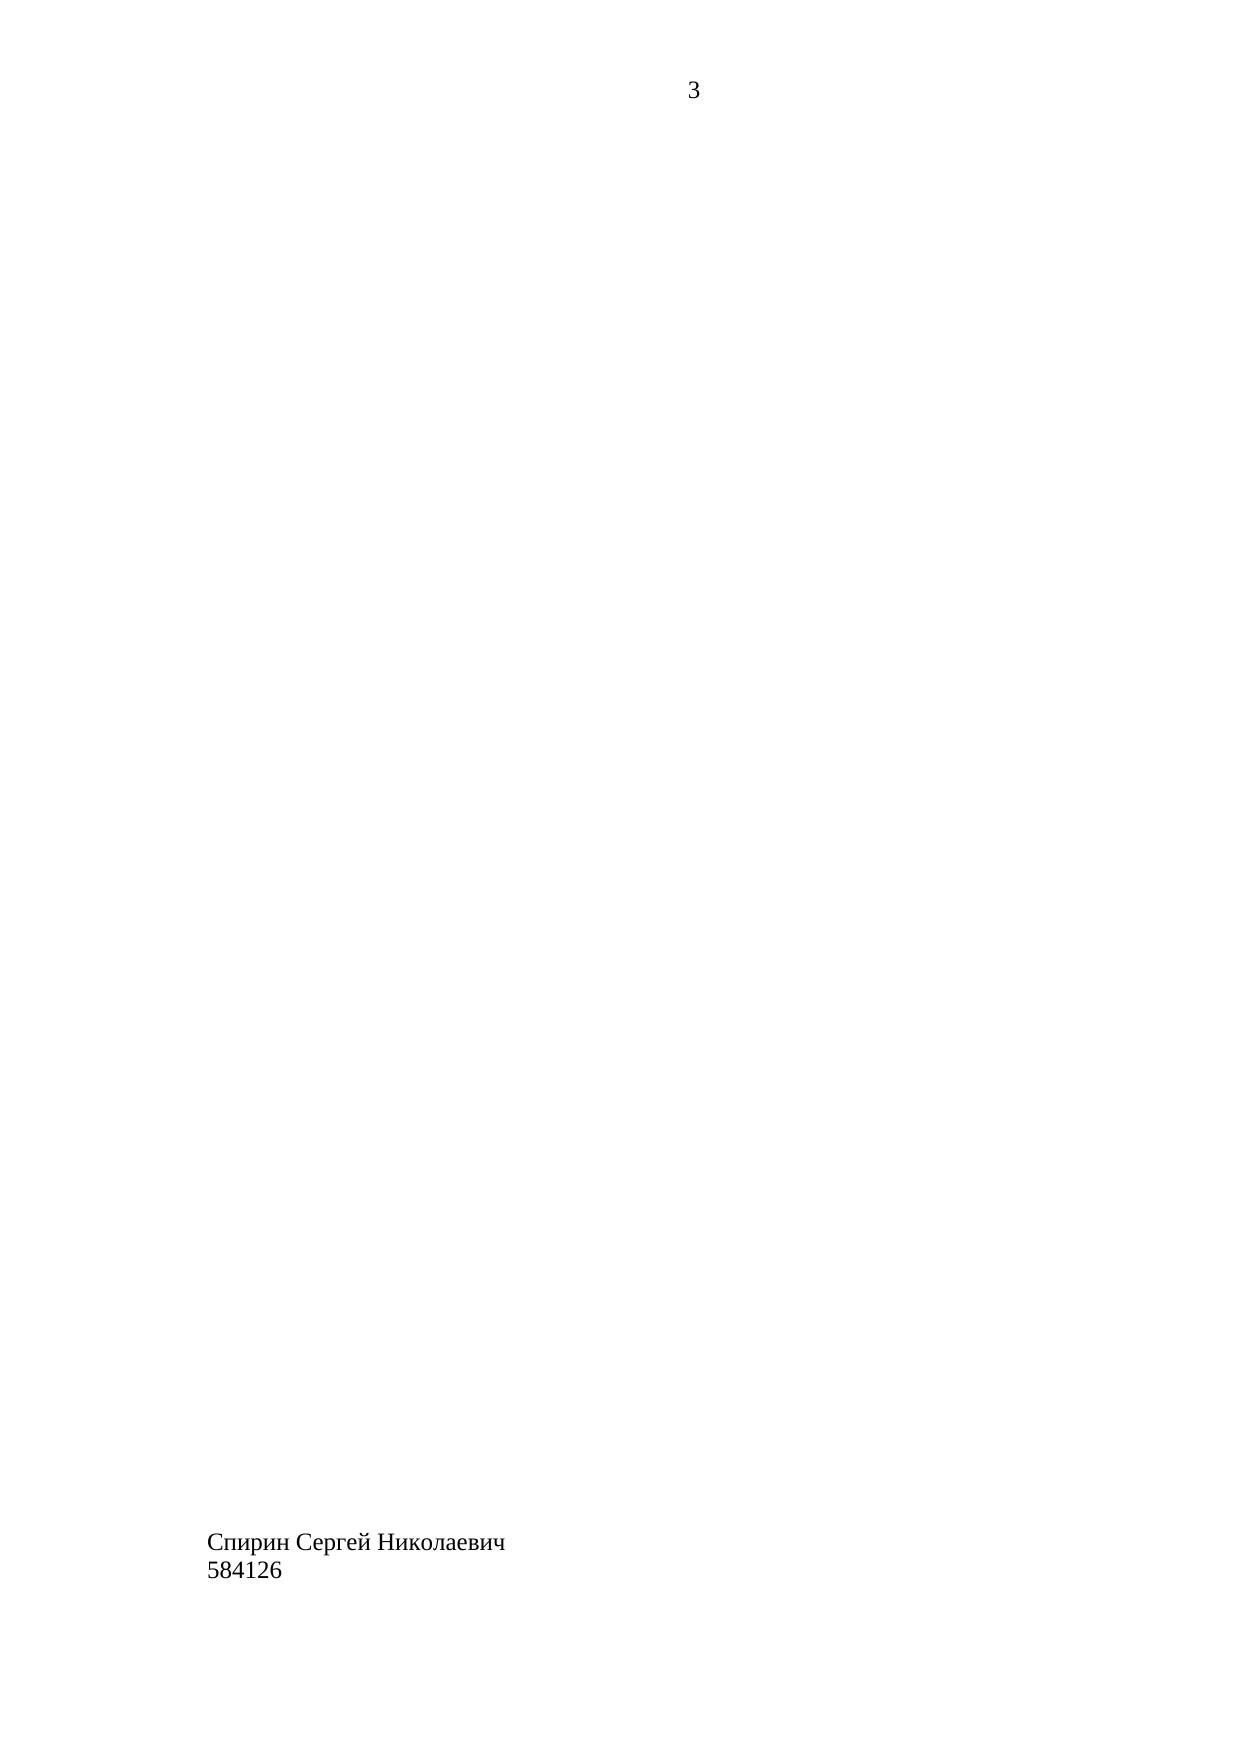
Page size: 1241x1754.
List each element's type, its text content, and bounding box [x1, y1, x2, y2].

text 584126 [207, 1556, 1181, 1584]
text Спирин Сергей Николаевич [207, 1527, 1181, 1556]
